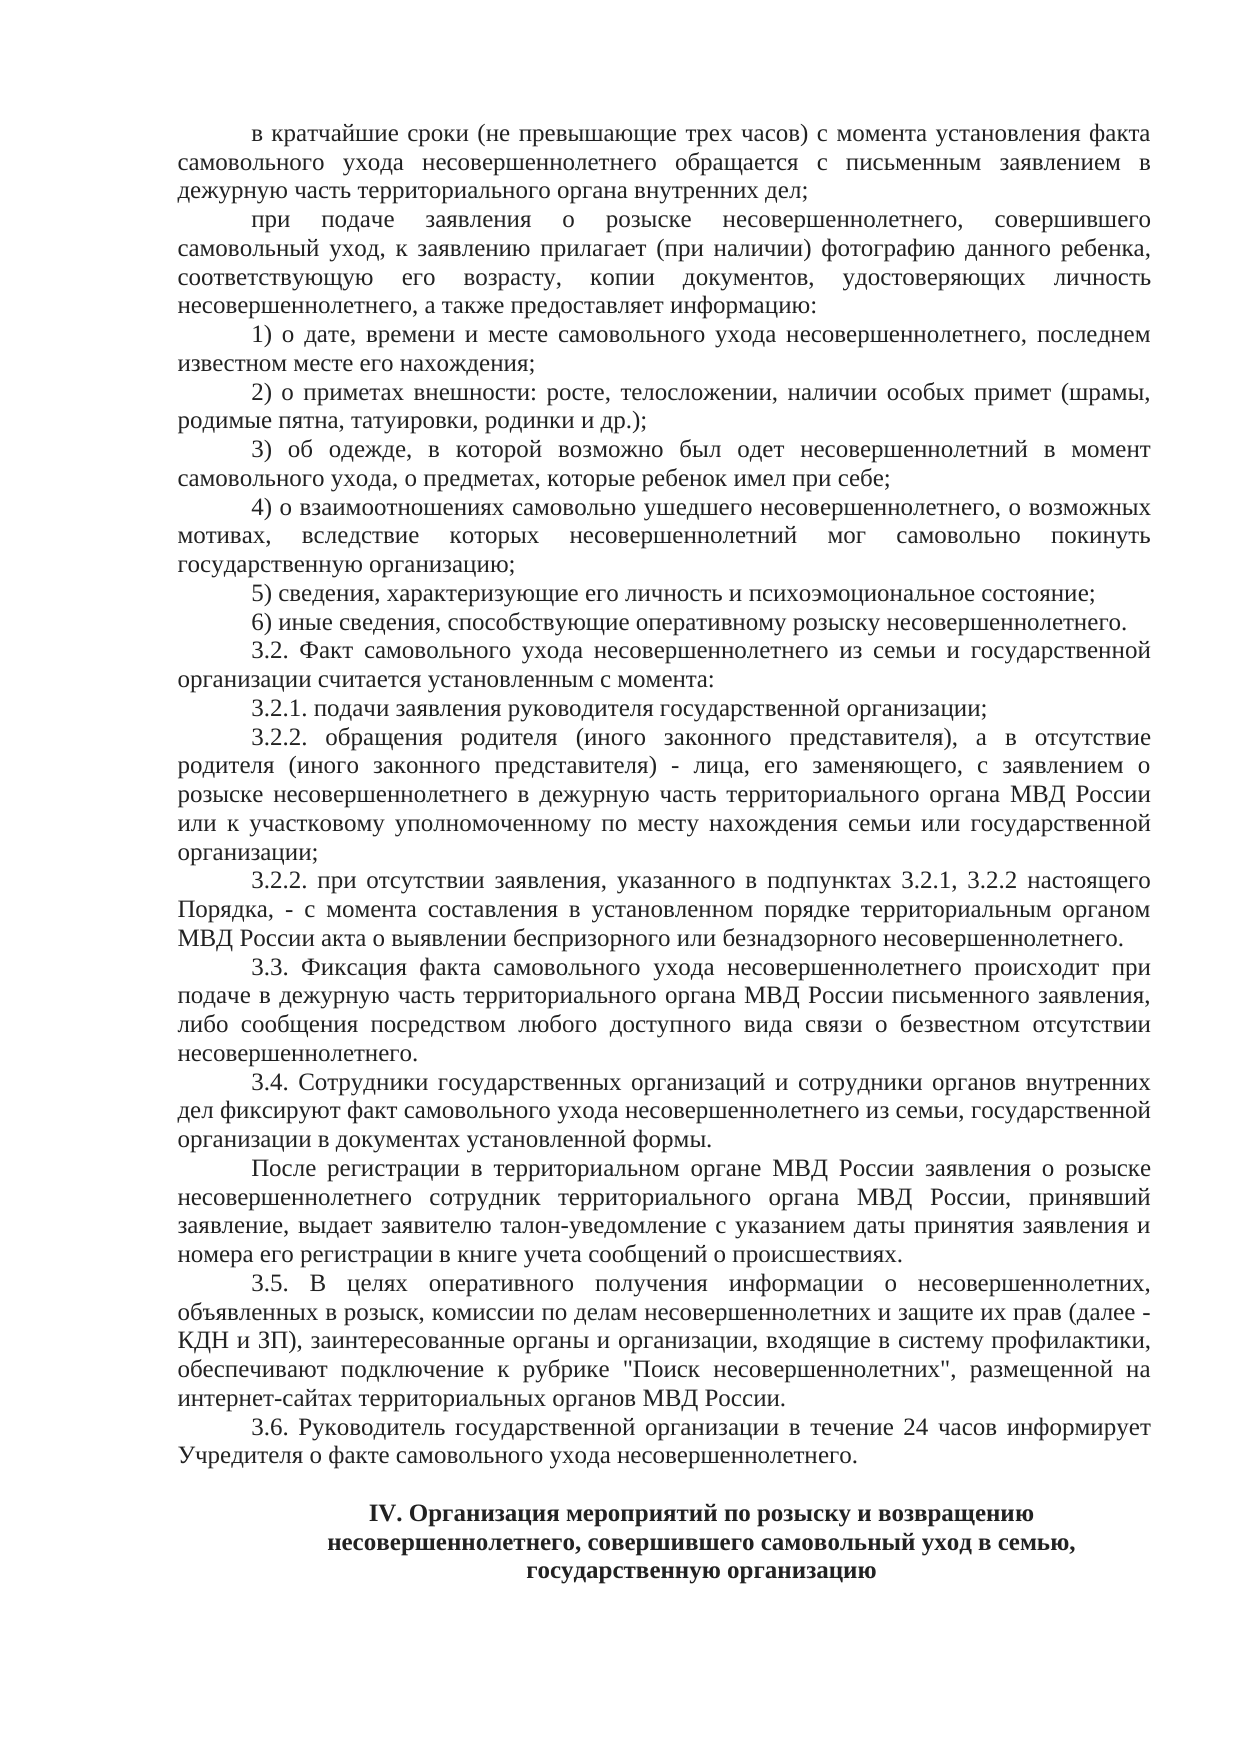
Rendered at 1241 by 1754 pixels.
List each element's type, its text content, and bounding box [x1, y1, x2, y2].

text 3.4. Сотрудники государственных организаций и сотрудники органов внутренних дел фиксируют факт самовольного ухода несовершеннолетнего из семьи, государственной организации в документах установленной формы. [177, 1067, 1152, 1153]
text 5) сведения, характеризующие его личность и психоэмоциональное состояние; [177, 578, 1152, 607]
text 4) о взаимоотношениях самовольно ушедшего несовершеннолетнего, о возможных мотивах, вследствие которых несовершеннолетний мог самовольно покинуть государственную организацию; [177, 492, 1152, 578]
text 1) о дате, времени и месте самовольного ухода несовершеннолетнего, последнем известном месте его нахождения; [177, 319, 1152, 377]
text государственную организацию [177, 1556, 1152, 1584]
text 3) об одежде, в которой возможно был одет несовершеннолетний в момент самовольного ухода, о предметах, которые ребенок имел при себе; [177, 434, 1152, 492]
text 3.2.2. при отсутствии заявления, указанного в подпунктах 3.2.1, 3.2.2 настоящего Порядка, - с момента составления в установленном порядке территориальным органом МВД России акта о выявлении беспризорного или безнадзорного несовершеннолетнего. [177, 866, 1152, 952]
text После регистрации в территориальном органе МВД России заявления о розыске несовершеннолетнего сотрудник территориального органа МВД России, принявший заявление, выдает заявителю талон-уведомление с указанием даты принятия заявления и номера его регистрации в книге учета сообщений о происшествиях. [177, 1153, 1152, 1268]
text при подаче заявления о розыске несовершеннолетнего, совершившего самовольный уход, к заявлению прилагает (при наличии) фотографию данного ребенка, соответствующую его возрасту, копии документов, удостоверяющих личность несовершеннолетнего, а также предоставляет информацию: [177, 204, 1152, 319]
text в кратчайшие сроки (не превышающие трех часов) с момента установления факта самовольного ухода несовершеннолетнего обращается с письменным заявлением в дежурную часть территориального органа внутренних дел; [177, 118, 1152, 204]
text 6) иные сведения, способствующие оперативному розыску несовершеннолетнего. [177, 607, 1152, 636]
text 3.3. Фиксация факта самовольного ухода несовершеннолетнего происходит при подаче в дежурную часть территориального органа МВД России письменного заявления, либо сообщения посредством любого доступного вида связи о безвестном отсутствии несовершеннолетнего. [177, 952, 1152, 1067]
text 3.2.1. подачи заявления руководителя государственной организации; [177, 693, 1152, 722]
text 2) о приметах внешности: росте, телосложении, наличии особых примет (шрамы, родимые пятна, татуировки, родинки и др.); [177, 377, 1152, 434]
text 3.5. В целях оперативного получения информации о несовершеннолетних, объявленных в розыск, комиссии по делам несовершеннолетних и защите их прав (далее - КДН и ЗП), заинтересованные органы и организации, входящие в систему профилактики, обеспечивают подключение к рубрике "Поиск несовершеннолетних", размещенной на интернет-сайтах территориальных органов МВД России. [177, 1268, 1152, 1412]
text IV. Организация мероприятий по розыску и возвращению [177, 1498, 1152, 1527]
text 3.2.2. обращения родителя (иного законного представителя), а в отсутствие родителя (иного законного представителя) - лица, его заменяющего, с заявлением о розыске несовершеннолетнего в дежурную часть территориального органа МВД России или к участковому уполномоченному по месту нахождения семьи или государственной организации; [177, 722, 1152, 866]
text 3.2. Факт самовольного ухода несовершеннолетнего из семьи и государственной организации считается установленным с момента: [177, 636, 1152, 693]
text 3.6. Руководитель государственной организации в течение 24 часов информирует Учредителя о факте самовольного ухода несовершеннолетнего. [177, 1412, 1152, 1469]
text несовершеннолетнего, совершившего самовольный уход в семью, [177, 1527, 1152, 1556]
